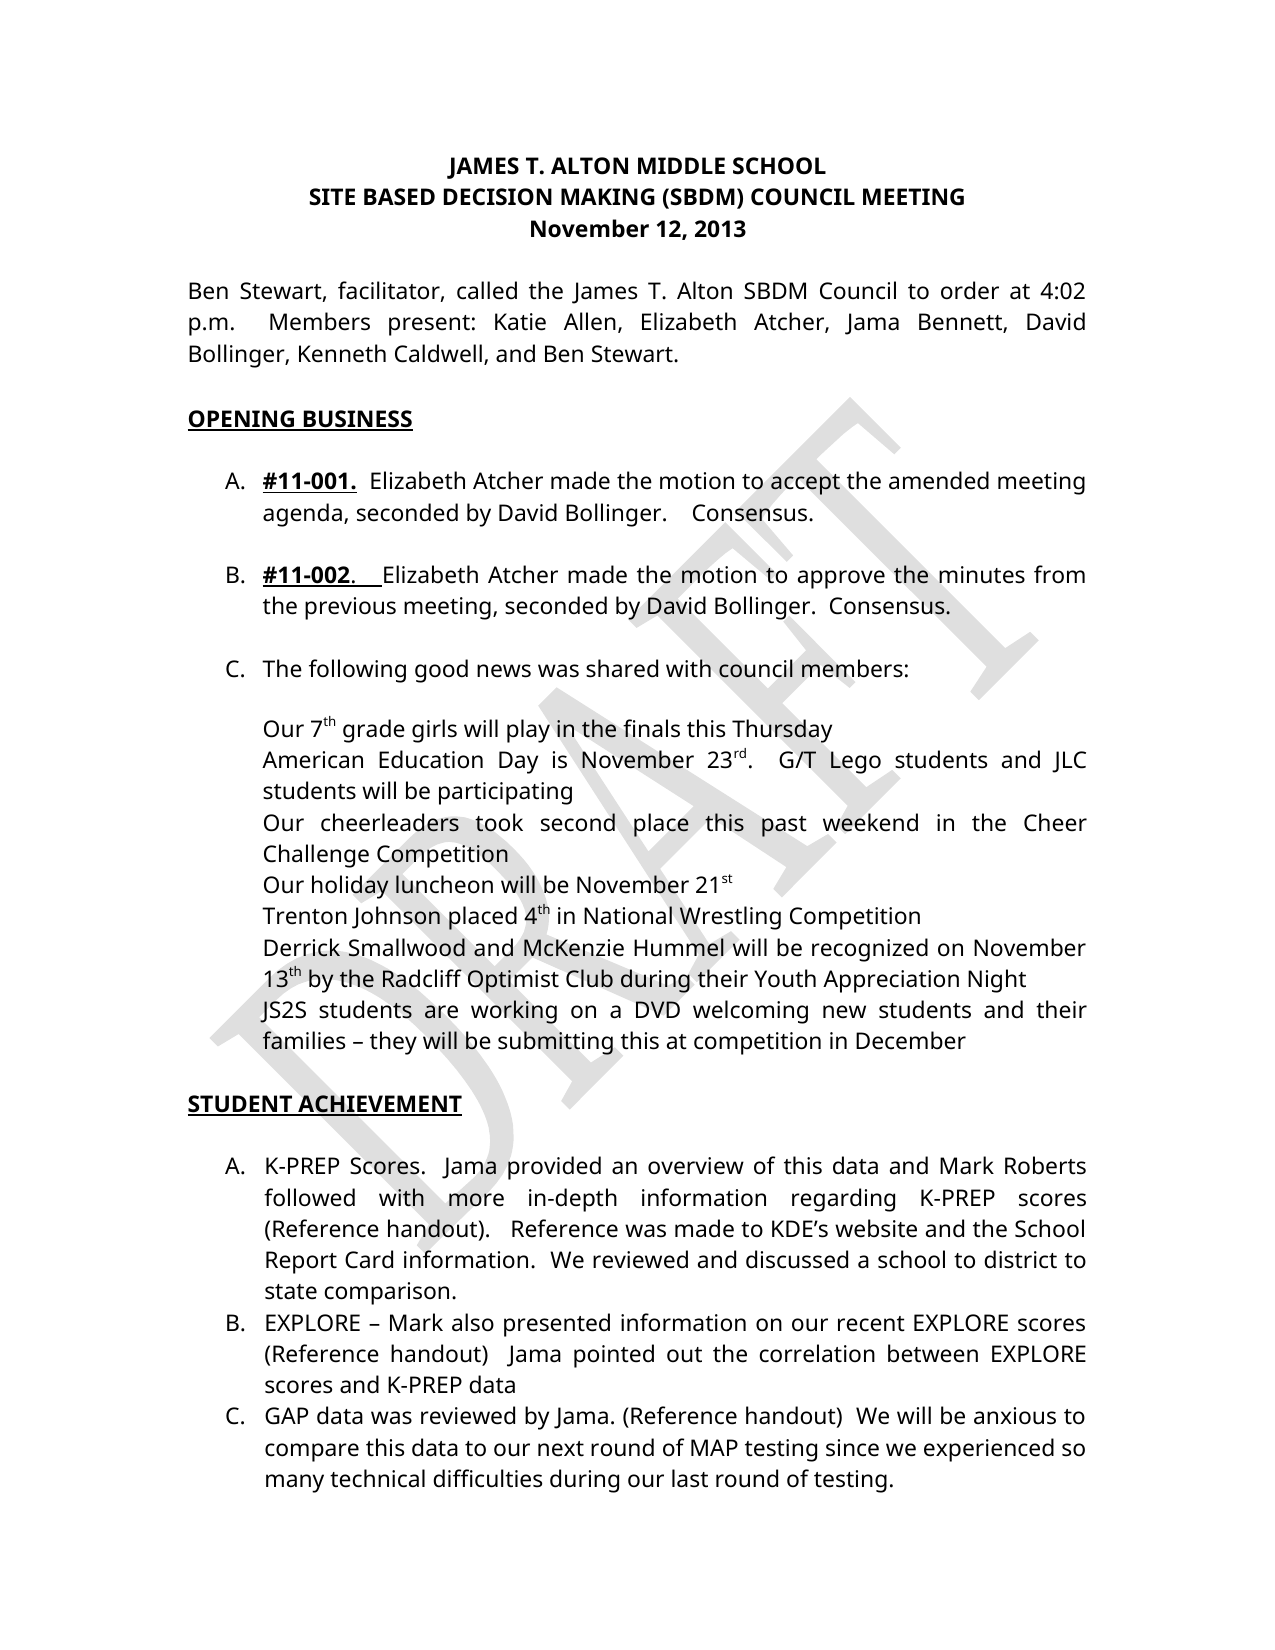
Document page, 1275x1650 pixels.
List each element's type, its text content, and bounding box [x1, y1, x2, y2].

text OPENING BUSINESS [187, 403, 1087, 434]
text Our holiday luncheon will be November 21st [262, 869, 1087, 900]
text SITE BASED DECISION MAKING (SBDM) COUNCIL MEETING [187, 181, 1087, 212]
list #11-002. Elizabeth Atcher made the motion to approve the minutes from the previous meeting, seconded by David Bollinger. Consensus. [225, 559, 1087, 622]
text STUDENT ACHIEVEMENT [187, 1088, 1087, 1119]
list EXPLORE – Mark also presented information on our recent EXPLORE scores (Reference handout) Jama pointed out the correlation between EXPLORE scores and K-PREP data [225, 1307, 1087, 1400]
list #11-001. Elizabeth Atcher made the motion to accept the amended meeting agenda, seconded by David Bollinger. Consensus. [225, 465, 1087, 528]
text Our cheerleaders took second place this past weekend in the Cheer Challenge Competition [262, 807, 1087, 869]
text Our 7th grade girls will play in the finals this Thursday [262, 713, 1087, 744]
text American Education Day is November 23rd. G/T Lego students and JLC students will be participating [262, 744, 1087, 807]
text JS2S students are working on a DVD welcoming new students and their families – they will be submitting this at competition in December [262, 994, 1087, 1057]
text Derrick Smallwood and McKenzie Hummel will be recognized on November 13th by the Radcliff Optimist Club during their Youth Appreciation Night [262, 932, 1087, 994]
list GAP data was reviewed by Jama. (Reference handout) We will be anxious to compare this data to our next round of MAP testing since we experienced so many technical difficulties during our last round of testing. [225, 1400, 1087, 1494]
text November 12, 2013 [187, 212, 1087, 244]
list The following good news was shared with council members: [225, 653, 1087, 684]
text Ben Stewart, facilitator, called the James T. Alton SBDM Council to order at 4:02 p.m. Members present: Katie Allen, Elizabeth Atcher, Jama Bennett, David Bollinger, Kenneth Caldwell, and Ben Stewart. [187, 275, 1087, 369]
list K-PREP Scores. Jama provided an overview of this data and Mark Roberts followed with more in-depth information regarding K-PREP scores (Reference handout). Reference was made to KDE’s website and the School Report Card information. We reviewed and discussed a school to district to state comparison. [225, 1150, 1087, 1307]
text Trenton Johnson placed 4th in National Wrestling Competition [262, 900, 1087, 932]
